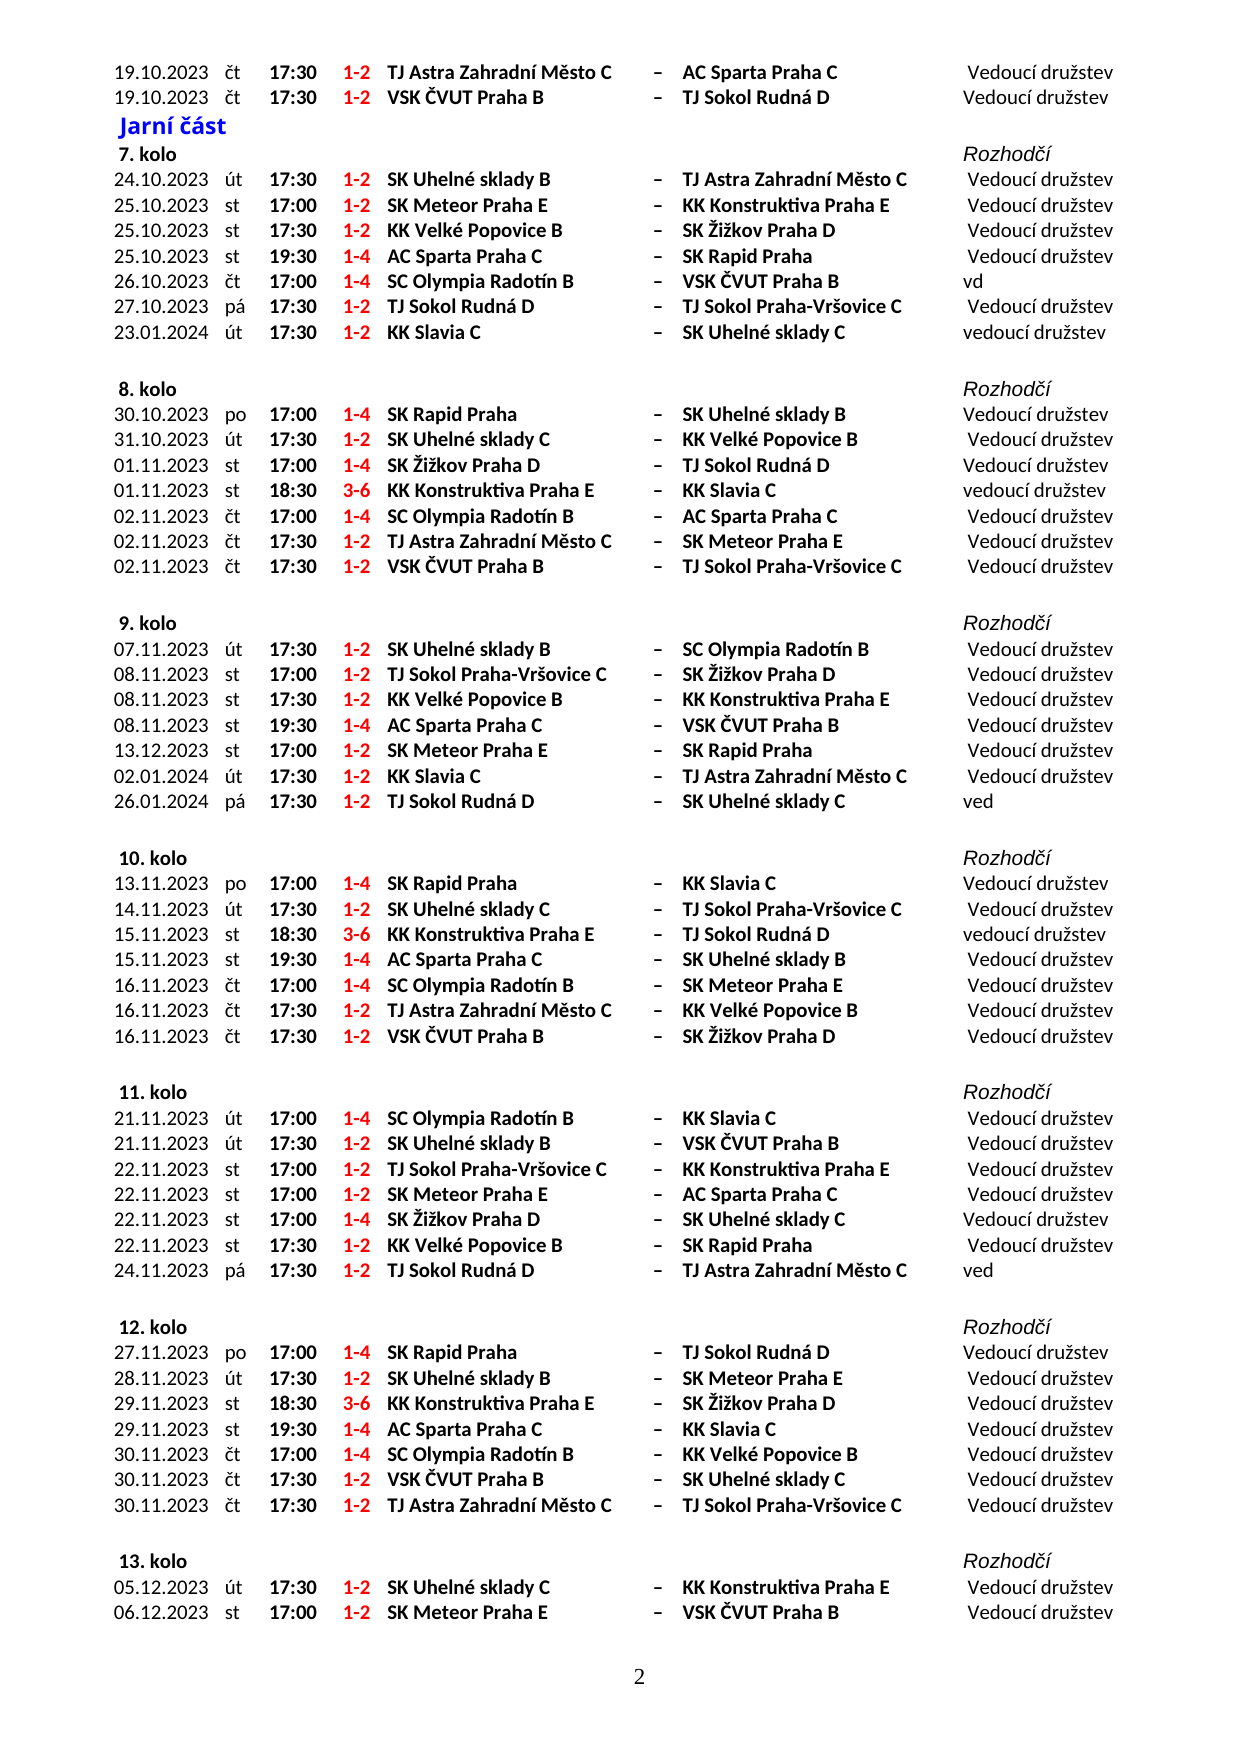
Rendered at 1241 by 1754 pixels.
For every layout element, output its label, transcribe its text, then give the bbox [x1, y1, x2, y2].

text 26.10.2023 čt 17:00 1-4 SC Olympia Radotín B – VSK ČVUT Praha B vd [114, 268, 1137, 294]
text 22.11.2023 st 17:00 1-2 TJ Sokol Praha-Vršovice C – KK Konstruktiva Praha E Vedoucí družstev [114, 1156, 1137, 1181]
text 29.11.2023 st 18:30 3-6 KK Konstruktiva Praha E – SK Žižkov Praha D Vedoucí družstev [114, 1390, 1137, 1416]
text 02.11.2023 čt 17:30 1-2 VSK ČVUT Praha B – TJ Sokol Praha-Vršovice C Vedoucí družstev [114, 554, 1137, 579]
text 13.12.2023 st 17:00 1-2 SK Meteor Praha E – SK Rapid Praha Vedoucí družstev [114, 737, 1137, 763]
text 16.11.2023 čt 17:00 1-4 SC Olympia Radotín B – SK Meteor Praha E Vedoucí družstev [114, 972, 1137, 997]
text 22.11.2023 st 17:00 1-4 SK Žižkov Praha D – SK Uhelné sklady C Vedoucí družstev [114, 1207, 1137, 1232]
text 08.11.2023 st 19:30 1-4 AC Sparta Praha C – VSK ČVUT Praha B Vedoucí družstev [114, 712, 1137, 737]
text 02.11.2023 čt 17:30 1-2 TJ Astra Zahradní Město C – SK Meteor Praha E Vedoucí družstev [114, 528, 1137, 554]
text 30.11.2023 čt 17:30 1-2 VSK ČVUT Praha B – SK Uhelné sklady C Vedoucí družstev [114, 1467, 1137, 1492]
text 27.10.2023 pá 17:30 1-2 TJ Sokol Rudná D – TJ Sokol Praha-Vršovice C Vedoucí družstev [114, 294, 1137, 319]
text 01.11.2023 st 17:00 1-4 SK Žižkov Praha D – TJ Sokol Rudná D Vedoucí družstev [114, 452, 1137, 477]
text 08.11.2023 st 17:00 1-2 TJ Sokol Praha-Vršovice C – SK Žižkov Praha D Vedoucí družstev [114, 661, 1137, 687]
text 12. kolo Rozhodčí [114, 1283, 1137, 1339]
text 19.10.2023 čt 17:30 1-2 VSK ČVUT Praha B – TJ Sokol Rudná D Vedoucí družstev [114, 84, 1137, 110]
text 30.10.2023 po 17:00 1-4 SK Rapid Praha – SK Uhelné sklady B Vedoucí družstev [114, 401, 1137, 427]
text 21.11.2023 út 17:00 1-4 SC Olympia Radotín B – KK Slavia C Vedoucí družstev [114, 1105, 1137, 1130]
text 16.11.2023 čt 17:30 1-2 TJ Astra Zahradní Město C – KK Velké Popovice B Vedoucí družstev [114, 997, 1137, 1023]
text 22.11.2023 st 17:30 1-2 KK Velké Popovice B – SK Rapid Praha Vedoucí družstev [114, 1232, 1137, 1257]
text 25.10.2023 st 19:30 1-4 AC Sparta Praha C – SK Rapid Praha Vedoucí družstev [114, 243, 1137, 268]
text 14.11.2023 út 17:30 1-2 SK Uhelné sklady C – TJ Sokol Praha-Vršovice C Vedoucí družstev [114, 896, 1137, 921]
text 22.11.2023 st 17:00 1-2 SK Meteor Praha E – AC Sparta Praha C Vedoucí družstev [114, 1181, 1137, 1207]
text 01.11.2023 st 18:30 3-6 KK Konstruktiva Praha E – KK Slavia C vedoucí družstev [114, 477, 1137, 503]
text 21.11.2023 út 17:30 1-2 SK Uhelné sklady B – VSK ČVUT Praha B Vedoucí družstev [114, 1130, 1137, 1156]
text 30.11.2023 čt 17:30 1-2 TJ Astra Zahradní Město C – TJ Sokol Praha-Vršovice C Vedoucí družstev [114, 1492, 1137, 1517]
text 02.01.2024 út 17:30 1-2 KK Slavia C – TJ Astra Zahradní Město C Vedoucí družstev [114, 763, 1137, 788]
text 16.11.2023 čt 17:30 1-2 VSK ČVUT Praha B – SK Žižkov Praha D Vedoucí družstev [114, 1023, 1137, 1048]
text 25.10.2023 st 17:00 1-2 SK Meteor Praha E – KK Konstruktiva Praha E Vedoucí družstev [114, 192, 1137, 217]
text 11. kolo Rozhodčí [114, 1048, 1137, 1105]
text 31.10.2023 út 17:30 1-2 SK Uhelné sklady C – KK Velké Popovice B Vedoucí družstev [114, 427, 1137, 452]
text 06.12.2023 st 17:00 1-2 SK Meteor Praha E – VSK ČVUT Praha B Vedoucí družstev [114, 1599, 1137, 1625]
text 23.01.2024 út 17:30 1-2 KK Slavia C – SK Uhelné sklady C vedoucí družstev [114, 319, 1137, 344]
text 25.10.2023 st 17:30 1-2 KK Velké Popovice B – SK Žižkov Praha D Vedoucí družstev [114, 217, 1137, 243]
text 02.11.2023 čt 17:00 1-4 SC Olympia Radotín B – AC Sparta Praha C Vedoucí družstev [114, 503, 1137, 528]
text 7. kolo Rozhodčí [114, 110, 1137, 167]
text 29.11.2023 st 19:30 1-4 AC Sparta Praha C – KK Slavia C Vedoucí družstev [114, 1416, 1137, 1441]
text 24.11.2023 pá 17:30 1-2 TJ Sokol Rudná D – TJ Astra Zahradní Město C ved [114, 1257, 1137, 1283]
text 15.11.2023 st 18:30 3-6 KK Konstruktiva Praha E – TJ Sokol Rudná D vedoucí družstev [114, 921, 1137, 947]
text 9. kolo Rozhodčí [114, 579, 1137, 636]
text 07.11.2023 út 17:30 1-2 SK Uhelné sklady B – SC Olympia Radotín B Vedoucí družstev [114, 636, 1137, 661]
text 24.10.2023 út 17:30 1-2 SK Uhelné sklady B – TJ Astra Zahradní Město C Vedoucí družstev [114, 167, 1137, 192]
text 27.11.2023 po 17:00 1-4 SK Rapid Praha – TJ Sokol Rudná D Vedoucí družstev [114, 1339, 1137, 1365]
text 13.11.2023 po 17:00 1-4 SK Rapid Praha – KK Slavia C Vedoucí družstev [114, 870, 1137, 896]
text 08.11.2023 st 17:30 1-2 KK Velké Popovice B – KK Konstruktiva Praha E Vedoucí družstev [114, 687, 1137, 712]
text 10. kolo Rozhodčí [114, 814, 1137, 870]
text 19.10.2023 čt 17:30 1-2 TJ Astra Zahradní Město C – AC Sparta Praha C Vedoucí družstev [114, 59, 1137, 84]
text 13. kolo Rozhodčí [114, 1517, 1137, 1574]
text 05.12.2023 út 17:30 1-2 SK Uhelné sklady C – KK Konstruktiva Praha E Vedoucí družstev [114, 1574, 1137, 1599]
text 28.11.2023 út 17:30 1-2 SK Uhelné sklady B – SK Meteor Praha E Vedoucí družstev [114, 1365, 1137, 1390]
text 26.01.2024 pá 17:30 1-2 TJ Sokol Rudná D – SK Uhelné sklady C ved [114, 788, 1137, 814]
text 30.11.2023 čt 17:00 1-4 SC Olympia Radotín B – KK Velké Popovice B Vedoucí družstev [114, 1441, 1137, 1467]
text 15.11.2023 st 19:30 1-4 AC Sparta Praha C – SK Uhelné sklady B Vedoucí družstev [114, 947, 1137, 972]
text 8. kolo Rozhodčí [114, 344, 1137, 401]
